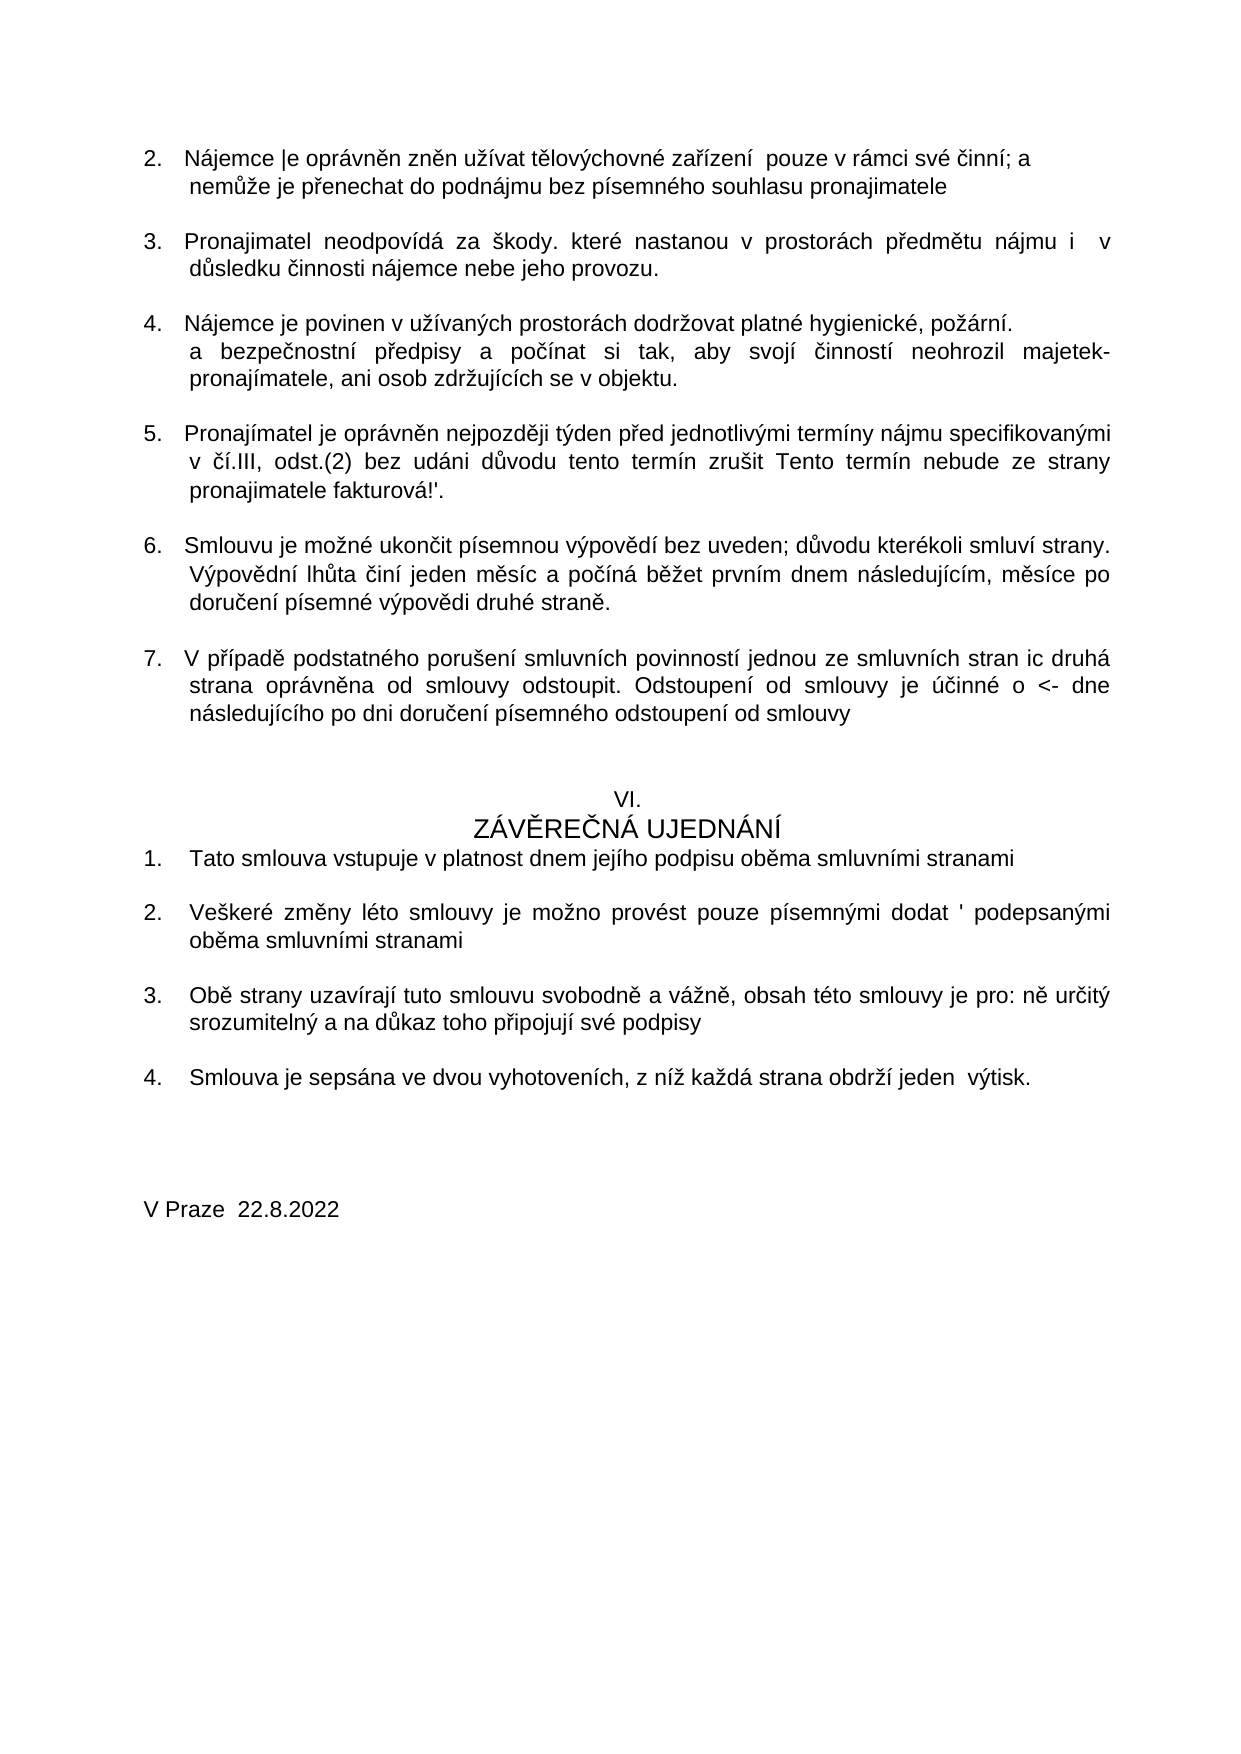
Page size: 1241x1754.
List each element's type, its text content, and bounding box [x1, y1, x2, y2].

list V případě podstatného porušení smluvních povinností jednou ze smluvních stran ic druhá strana oprávněna od smlouvy odstoupit. Odstoupení od smlouvy je účinné o <- dne následujícího po dni doručení písemného odstoupení od smlouvy [143, 645, 1111, 726]
text ZÁVĚREČNÁ UJEDNÁNÍ [143, 813, 1111, 845]
list Nájemce je povinen v užívaných prostorách dodržovat platné hygienické, požární. [143, 310, 1111, 336]
list Tato smlouva vstupuje v platnost dnem jejího podpisu oběma smluvními stranami [143, 845, 1111, 871]
list Obě strany uzavírají tuto smlouvu svobodně a vážně, obsah této smlouvy je pro: ně určitý srozumitelný a na důkaz toho připojují své podpisy [143, 982, 1111, 1036]
list Pronajímatel je oprávněn nejpozději týden před jednotlivými termíny nájmu specifikovanými v čí.III, odst.(2) bez udáni důvodu tento termín zrušit Tento termín nebude ze strany pronajimatele fakturová!'. [143, 420, 1111, 503]
text V Praze 22.8.2022 [143, 1196, 1111, 1223]
list Veškeré změny léto smlouvy je možno provést pouze písemnými dodat ' podepsanými oběma smluvními stranami [143, 899, 1111, 953]
list Nájemce |e oprávněn zněn užívat tělovýchovné zařízení pouze v rámci své činní; a nemůže je přenechat do podnájmu bez písemného souhlasu pronajimatele [143, 145, 1111, 199]
list Smlouva je sepsána ve dvou vyhotoveních, z níž každá strana obdrží jeden výtisk. [143, 1064, 1111, 1090]
text VI. [143, 786, 1111, 812]
list Pronajimatel neodpovídá za škody. které nastanou v prostorách předmětu nájmu i v důsledku činnosti nájemce nebe jeho provozu. [143, 228, 1111, 282]
list Smlouvu je možné ukončit písemnou výpovědí bez uveden; důvodu kterékoli smluví strany. Výpovědní lhůta činí jeden měsíc a počíná běžet prvním dnem následujícím, měsíce po doručení písemné výpovědi druhé straně. [143, 532, 1111, 616]
text a bezpečnostní předpisy a počínat si tak, aby svojí činností neohrozil majetek- pronajímatele, ani osob zdržujících se v objektu. [189, 338, 1111, 392]
